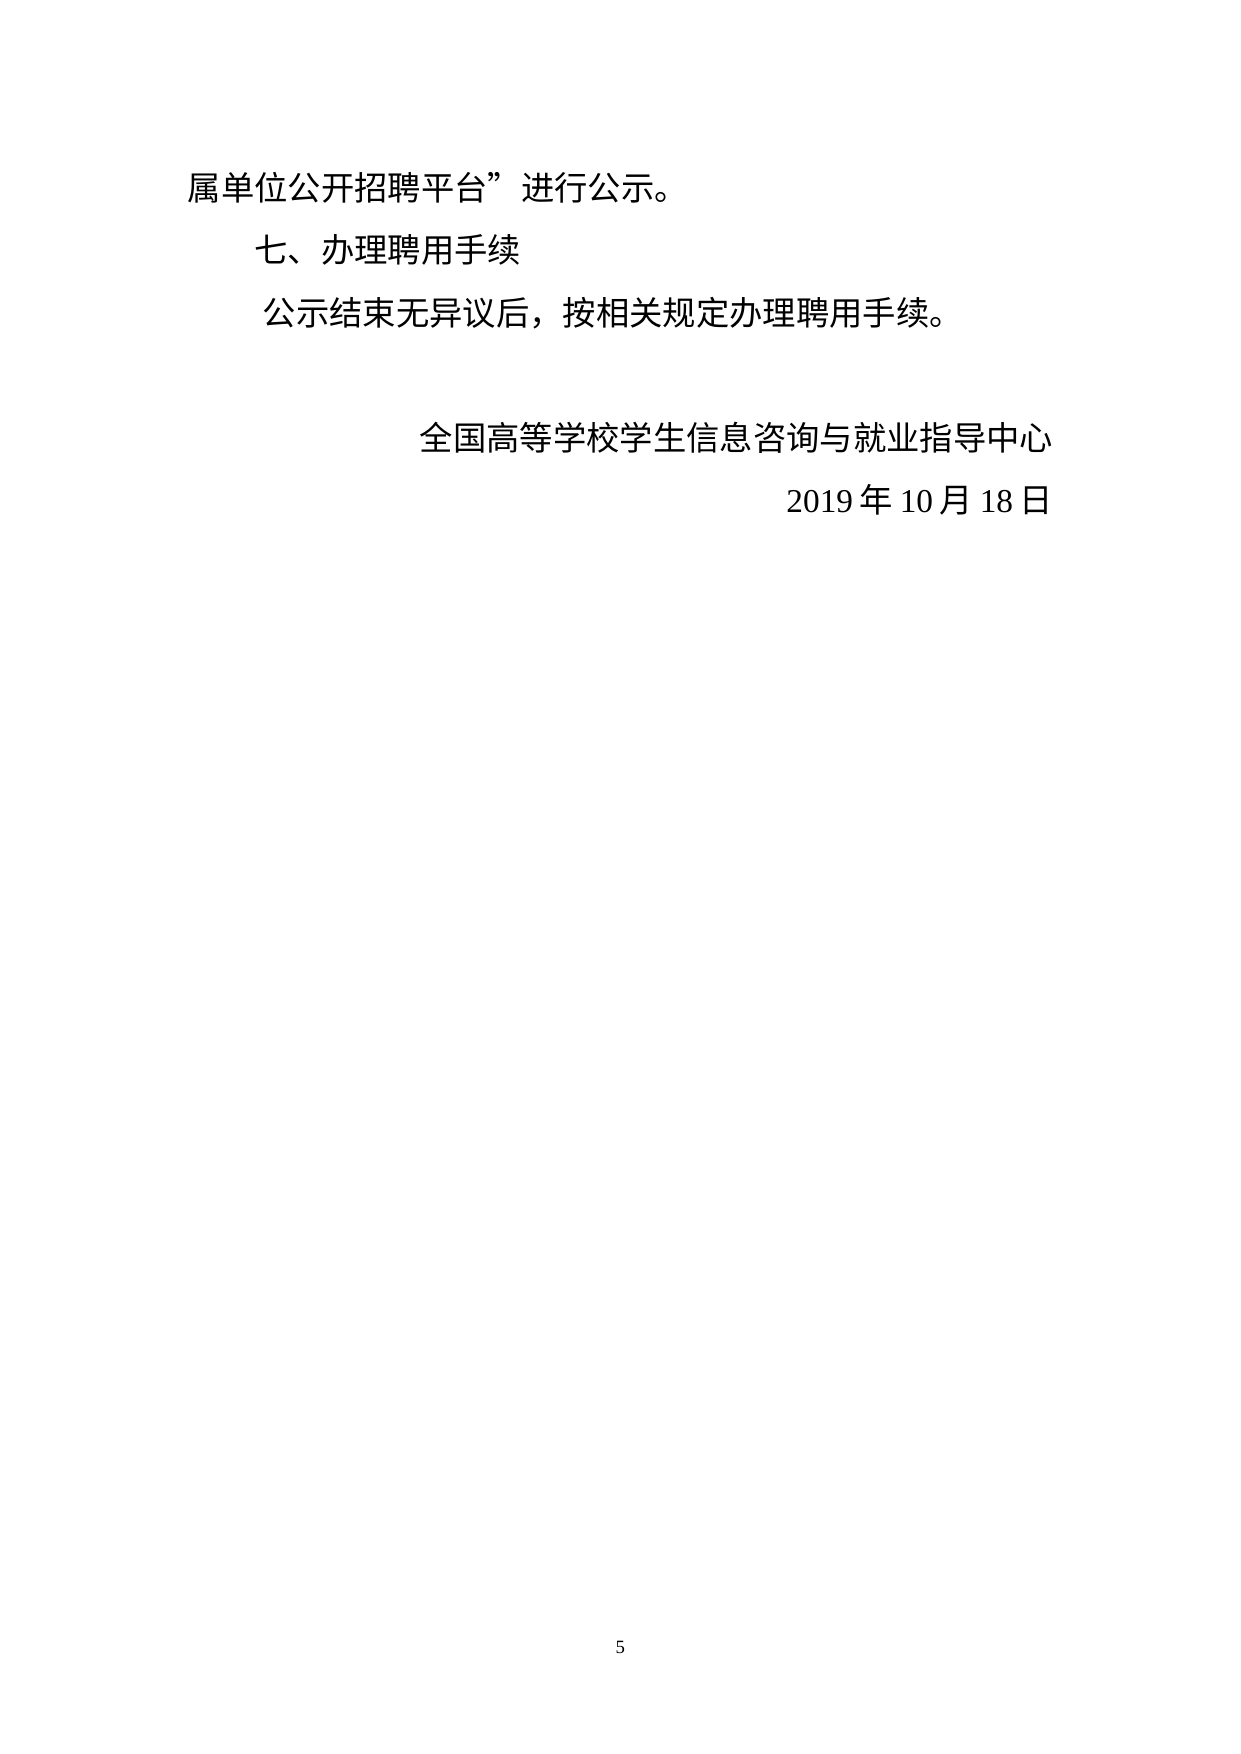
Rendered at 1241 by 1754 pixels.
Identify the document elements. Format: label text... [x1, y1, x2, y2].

text 2019年10月18日 [187, 462, 1053, 525]
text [187, 150, 1053, 212]
text 全国高等学校学生信息咨询与就业指导中心 [187, 400, 1053, 462]
text 七、办理聘用手续 [187, 212, 1053, 275]
text 公示结束无异议后，按相关规定办理聘用手续。 [187, 275, 1053, 337]
